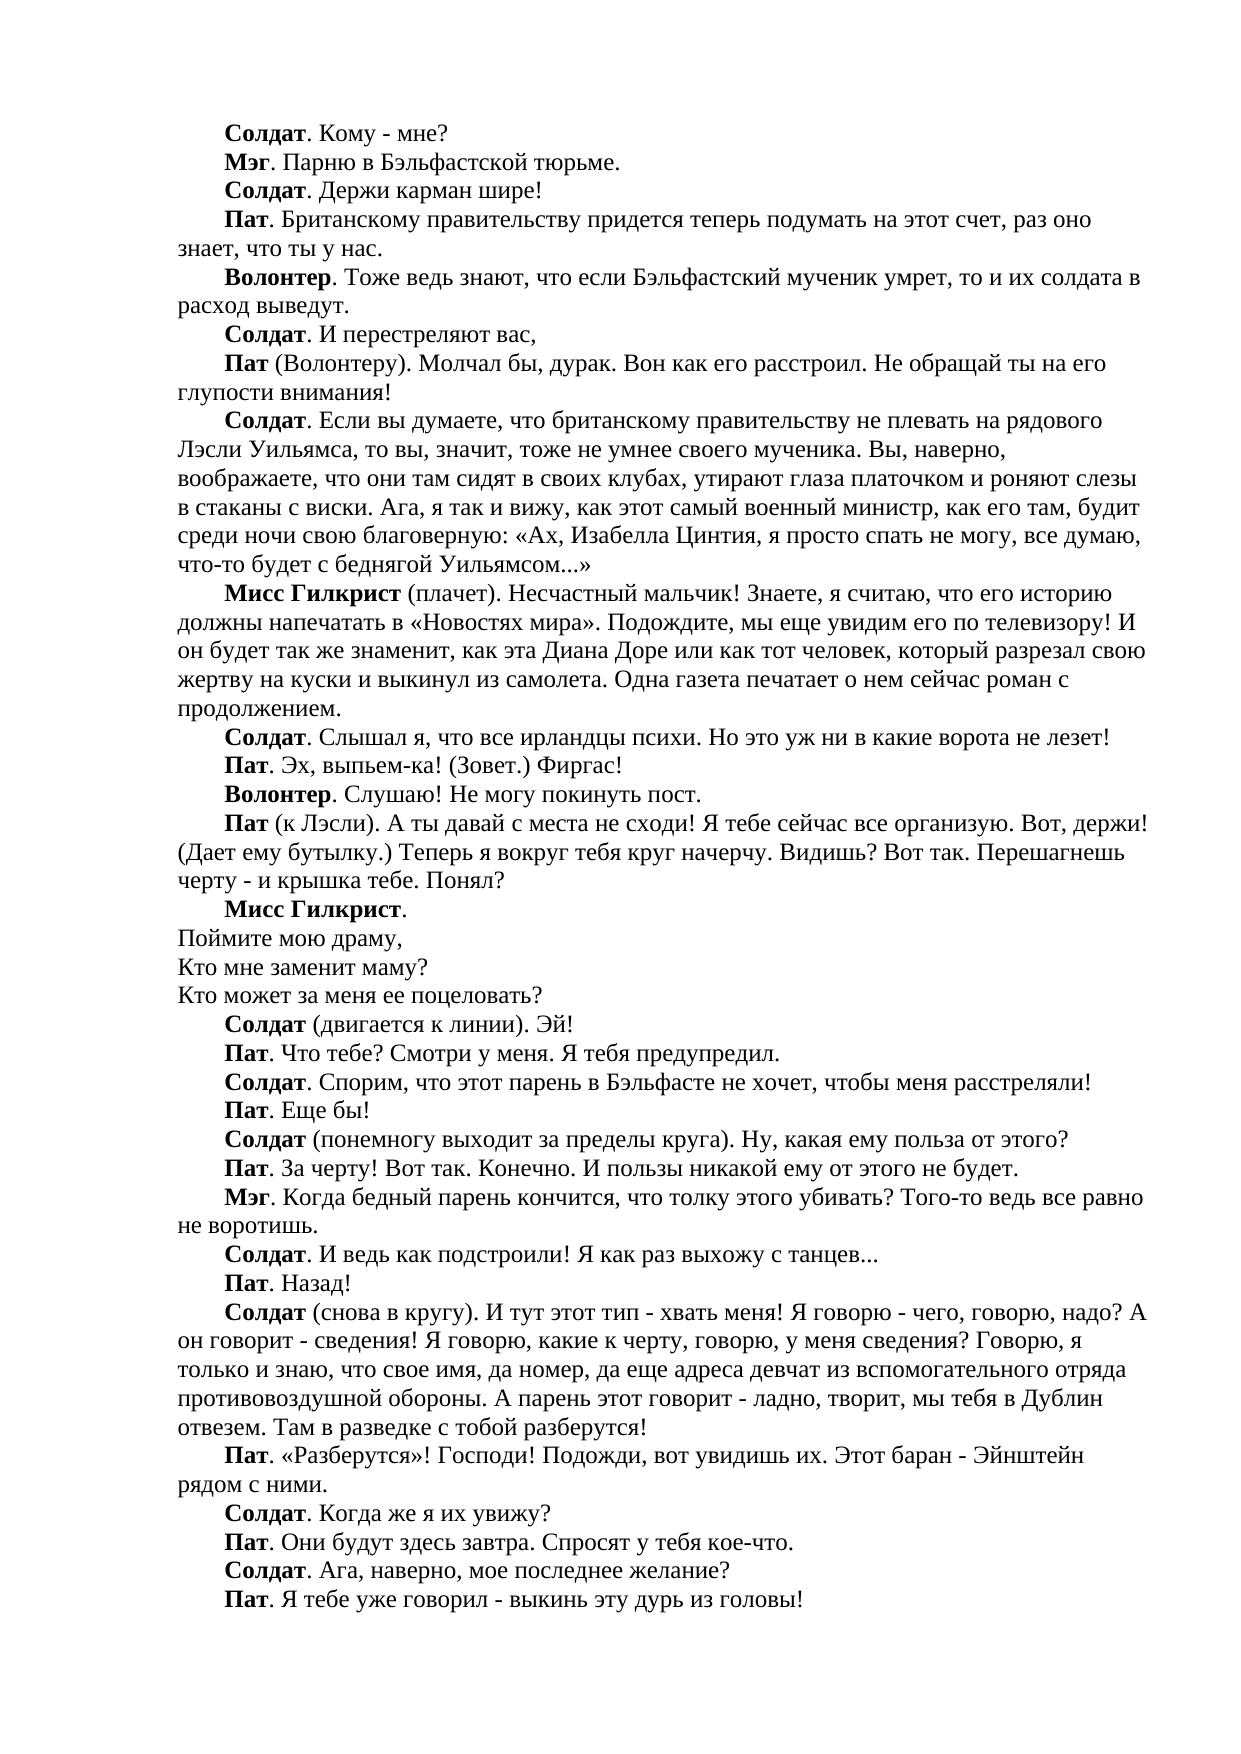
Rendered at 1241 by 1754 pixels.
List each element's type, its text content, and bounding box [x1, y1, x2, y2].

text Пат. Британскому правительству придется теперь подумать на этот счет, раз оно знает, что ты у нас. [177, 204, 1152, 262]
text Пат. Они будут здесь завтра. Спросят у тебя кое-что. [177, 1527, 1152, 1556]
text Пат. Назад! [177, 1268, 1152, 1297]
text Солдат. Спорим, что этот парень в Бэльфасте не хочет, чтобы меня расстреляли! [177, 1067, 1152, 1096]
text Мисс Гилкрист. Поймите мою драму, Кто мне заменит маму? Кто может за меня ее поцеловать? [177, 894, 1152, 1009]
text Солдат. Ага, наверно, мое последнее желание? [177, 1556, 1152, 1584]
text Волонтер. Тоже ведь знают, что если Бэльфастский мученик умрет, то и их солдата в расход выведут. [177, 262, 1152, 319]
text Солдат. Если вы думаете, что британскому правительству не плевать на рядового Лэсли Уильямса, то вы, значит, тоже не умнее своего мученика. Вы, наверно, воображаете, что они там сидят в своих клубах, утирают глаза платочком и роняют слезы в стаканы с виски. Ага, я так и вижу, как этот самый военный министр, как его там, будит среди ночи свою благоверную: «Ах, Изабелла Цинтия, я просто спать не могу, все думаю, что-то будет с беднягой Уильямсом...» [177, 406, 1152, 578]
text Мэг. Когда бедный парень кончится, что толку этого убивать? Того-то ведь все равно не воротишь. [177, 1182, 1152, 1239]
text Волонтер. Слушаю! Не могу покинуть пост. [177, 779, 1152, 808]
text Пат (Волонтеру). Молчал бы, дурак. Вон как его расстроил. Не обращай ты на его глупости внимания! [177, 348, 1152, 406]
text Пат. За черту! Вот так. Конечно. И пользы никакой ему от этого не будет. [177, 1153, 1152, 1182]
text Солдат. Держи карман шире! [177, 176, 1152, 204]
text Солдат. И перестреляют вас, [177, 319, 1152, 348]
text Солдат. И ведь как подстроили! Я как раз выхожу с танцев... [177, 1239, 1152, 1268]
text Пат (к Лэсли). А ты давай с места не сходи! Я тебе сейчас все организую. Вот, держи! (Дает ему бутылку.) Теперь я вокруг тебя круг начерчу. Видишь? Вот так. Перешагнешь черту - и крышка тебе. Понял? [177, 808, 1152, 894]
text Солдат. Когда же я их увижу? [177, 1498, 1152, 1527]
text Солдат (двигается к линии). Эй! [177, 1009, 1152, 1038]
text Пат. Еще бы! [177, 1096, 1152, 1124]
text Солдат. Кому - мне? [177, 118, 1152, 147]
text Солдат (понемногу выходит за пределы круга). Ну, какая ему польза от этого? [177, 1124, 1152, 1153]
text Солдат. Слышал я, что все ирландцы психи. Но это уж ни в какие ворота не лезет! [177, 722, 1152, 751]
text Пат. Я тебе уже говорил - выкинь эту дурь из головы! [177, 1584, 1152, 1613]
text Мисс Гилкрист (плачет). Несчастный мальчик! Знаете, я считаю, что его историю должны напечатать в «Новостях мира». Подождите, мы еще увидим его по телевизору! И он будет так же знаменит, как эта Диана Доре или как тот человек, который разрезал свою жертву на куски и выкинул из самолета. Одна газета печатает о нем сейчас роман с продолжением. [177, 578, 1152, 722]
text Солдат (снова в кругу). И тут этот тип - хвать меня! Я говорю - чего, говорю, надо? А он говорит - сведения! Я говорю, какие к черту, говорю, у меня сведения? Говорю, я только и знаю, что свое имя, да номер, да еще адреса девчат из вспомогательного отряда противовоздушной обороны. А парень этот говорит - ладно, творит, мы тебя в Дублин отвезем. Там в разведке с тобой разберутся! [177, 1297, 1152, 1441]
text Пат. Что тебе? Смотри у меня. Я тебя предупредил. [177, 1038, 1152, 1067]
text Мэг. Парню в Бэльфастской тюрьме. [177, 147, 1152, 176]
text Пат. Эх, выпьем-ка! (Зовет.) Фиргас! [177, 751, 1152, 779]
text Пат. «Разберутся»! Господи! Подожди, вот увидишь их. Этот баран - Эйнштейн рядом с ними. [177, 1441, 1152, 1498]
